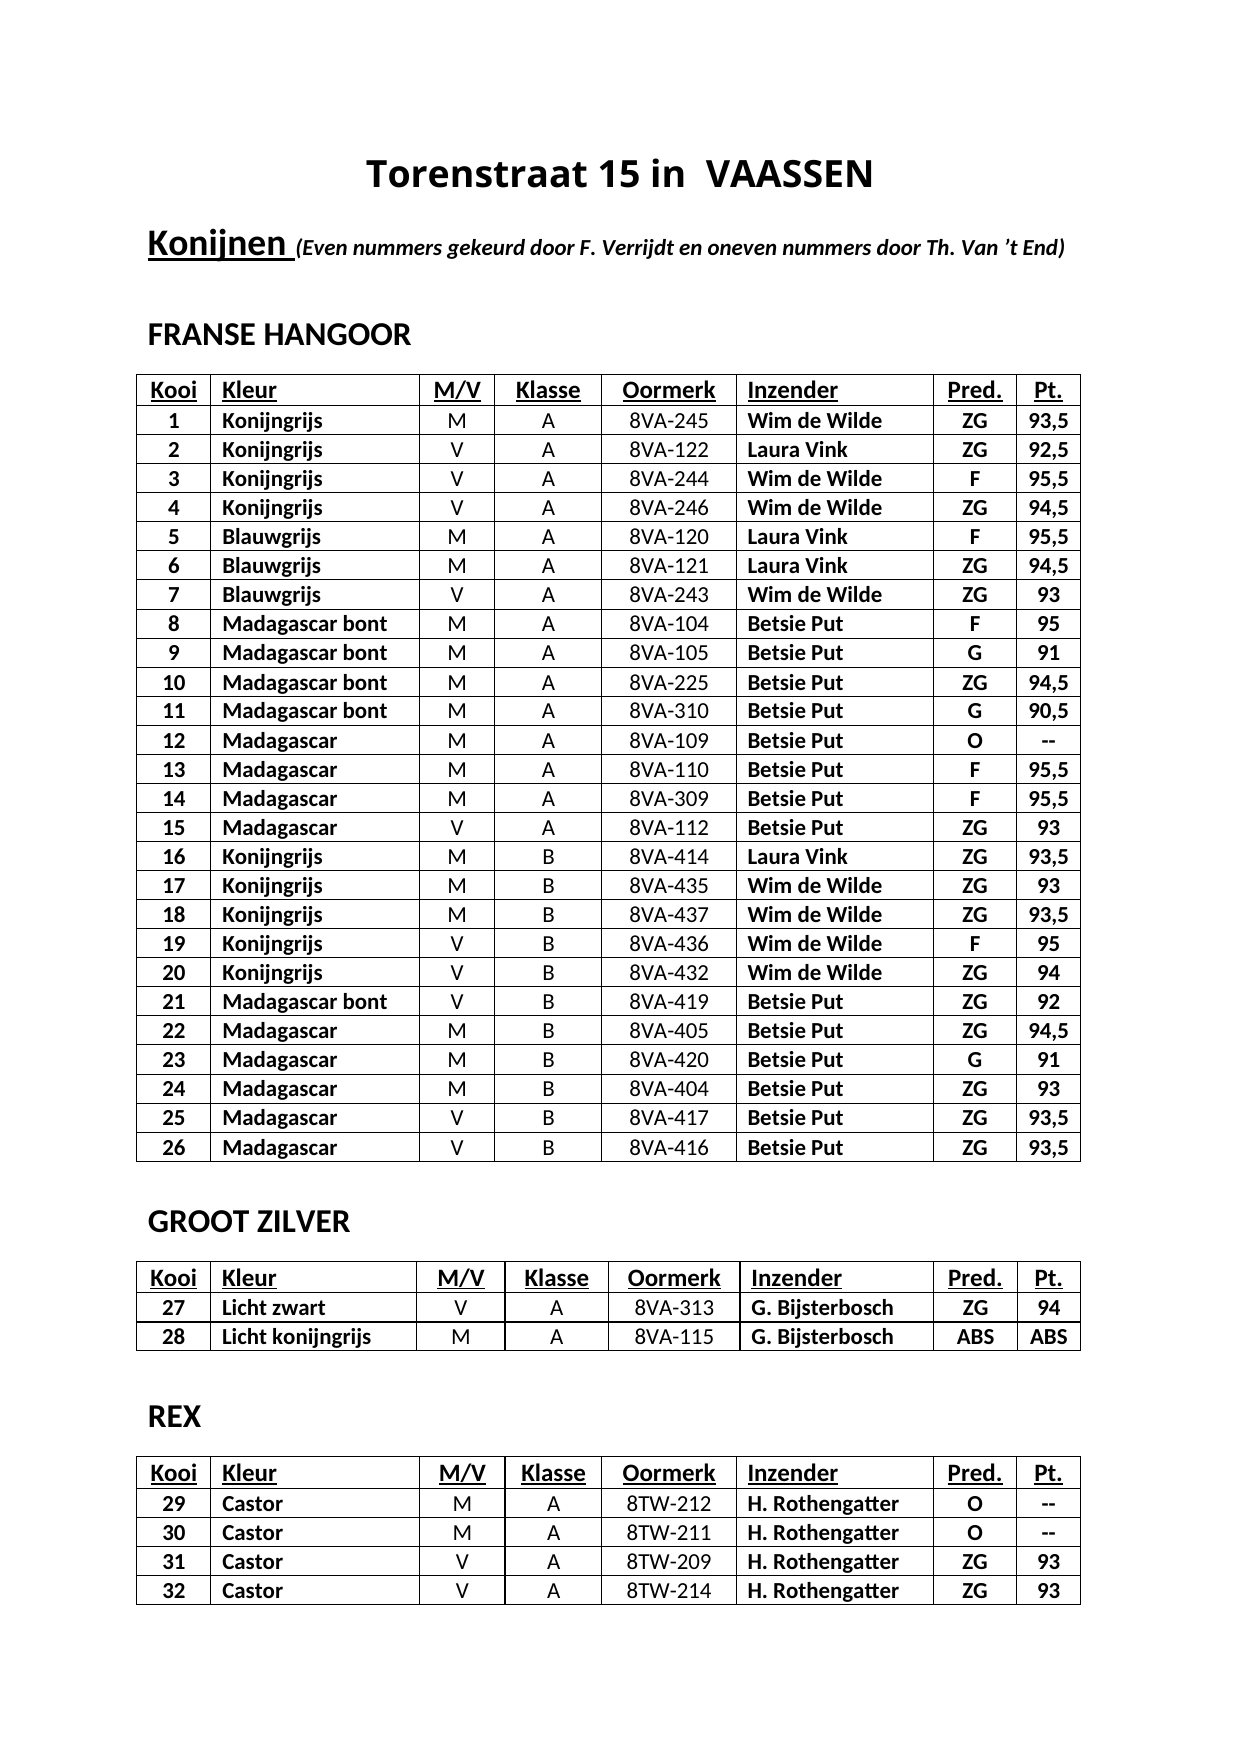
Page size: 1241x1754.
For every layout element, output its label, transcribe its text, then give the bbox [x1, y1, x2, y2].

table_cell F [934, 464, 1016, 492]
table_cell A [495, 610, 601, 637]
table_cell 95 [1017, 610, 1080, 637]
table_cell Betsie Put [737, 697, 933, 725]
table_cell 8VA-104 [602, 610, 736, 637]
table_cell 93 [1017, 1576, 1080, 1604]
table_cell A [495, 522, 601, 550]
table_cell M [420, 639, 494, 667]
table_cell 8VA-244 [602, 464, 736, 492]
table_header M/V [420, 375, 494, 405]
table_cell 13 [137, 755, 210, 783]
table_cell ZG [934, 1576, 1016, 1604]
table_cell 93 [1017, 1547, 1080, 1575]
table_cell Betsie Put [737, 610, 933, 637]
table_cell 5 [137, 522, 210, 550]
table_cell M [420, 1489, 504, 1517]
table_header Pred. [934, 1457, 1016, 1488]
table_cell B [495, 1075, 601, 1102]
table_header Pt. [1017, 375, 1080, 405]
table_cell Konijngrijs [211, 958, 419, 986]
table_header Inzender [737, 375, 933, 405]
table_cell Wim de Wilde [737, 406, 933, 434]
table_cell H. Rothengatter [737, 1489, 933, 1517]
table_cell Konijngrijs [211, 871, 419, 899]
table_cell V [420, 493, 494, 521]
table_cell 94,5 [1017, 668, 1080, 696]
table_cell 8VA-115 [609, 1323, 739, 1350]
table_cell Betsie Put [737, 813, 933, 841]
table_cell Wim de Wilde [737, 493, 933, 521]
table_header Pred. [934, 375, 1016, 405]
table_cell A [495, 726, 601, 754]
table_header Kleur [211, 1262, 416, 1292]
table_cell 8VA-309 [602, 784, 736, 812]
table_cell V [420, 1104, 494, 1132]
table_cell 8VA-420 [602, 1045, 736, 1073]
table_cell A [495, 464, 601, 492]
table_cell 7 [137, 580, 210, 608]
table_cell M [420, 1045, 494, 1073]
table_cell Betsie Put [737, 755, 933, 783]
table_cell B [495, 1133, 601, 1161]
table_cell V [420, 987, 494, 1015]
table_cell 93,5 [1017, 1133, 1080, 1161]
table_cell A [506, 1576, 601, 1604]
table_cell 24 [137, 1075, 210, 1102]
table_cell H. Rothengatter [737, 1576, 933, 1604]
table_cell Betsie Put [737, 726, 933, 754]
table_cell Madagascar bont [211, 668, 419, 696]
table_cell F [934, 610, 1016, 637]
table_cell Castor [211, 1518, 419, 1546]
table_cell ZG [934, 842, 1016, 870]
table_cell Licht konijngrijs [211, 1323, 416, 1350]
table_cell Madagascar bont [211, 639, 419, 667]
table_cell 18 [137, 900, 210, 928]
table_cell 32 [137, 1576, 210, 1604]
table_cell ZG [934, 435, 1016, 463]
table_cell 92,5 [1017, 435, 1080, 463]
table_cell Wim de Wilde [737, 900, 933, 928]
table_cell 8VA-417 [602, 1104, 736, 1132]
table_cell Laura Vink [737, 522, 933, 550]
text REX [148, 1395, 1093, 1436]
text FRANSE HANGOOR [148, 313, 1093, 353]
table_cell Laura Vink [737, 435, 933, 463]
table_cell Konijngrijs [211, 929, 419, 957]
table_cell 23 [137, 1045, 210, 1073]
table_cell V [420, 1133, 494, 1161]
table_cell 94,5 [1017, 1016, 1080, 1044]
table_cell G [934, 697, 1016, 725]
table_cell 4 [137, 493, 210, 521]
table_cell Madagascar [211, 1045, 419, 1073]
table_cell 92 [1017, 987, 1080, 1015]
table_cell G. Bijsterbosch [741, 1323, 933, 1350]
table_cell H. Rothengatter [737, 1518, 933, 1546]
table_cell 19 [137, 929, 210, 957]
table_cell B [495, 1016, 601, 1044]
table_cell A [495, 668, 601, 696]
table_cell Blauwgrijs [211, 580, 419, 608]
table_cell ZG [934, 1293, 1017, 1321]
table_cell 29 [137, 1489, 210, 1517]
table_cell 25 [137, 1104, 210, 1132]
table_cell A [495, 697, 601, 725]
table_cell 15 [137, 813, 210, 841]
table_header Pt. [1017, 1457, 1080, 1488]
table_header M/V [417, 1262, 504, 1292]
table_cell V [420, 580, 494, 608]
table_cell ZG [934, 668, 1016, 696]
table_cell 17 [137, 871, 210, 899]
table_cell M [420, 551, 494, 579]
table_cell 2 [137, 435, 210, 463]
table_cell 93 [1017, 871, 1080, 899]
table_cell 8VA-110 [602, 755, 736, 783]
table_cell B [495, 900, 601, 928]
text GROOT ZILVER [148, 1200, 1093, 1241]
table_cell 11 [137, 697, 210, 725]
table_cell 8TW-211 [602, 1518, 736, 1546]
table_cell 93 [1017, 813, 1080, 841]
table_cell B [495, 929, 601, 957]
table_cell B [495, 958, 601, 986]
table_cell ZG [934, 871, 1016, 899]
table_cell 3 [137, 464, 210, 492]
table_cell 8VA-435 [602, 871, 736, 899]
table_cell 8VA-436 [602, 929, 736, 957]
table_cell M [420, 900, 494, 928]
table_header Pt. [1018, 1262, 1080, 1292]
table_cell G [934, 1045, 1016, 1073]
table_cell ZG [934, 900, 1016, 928]
table_cell V [420, 813, 494, 841]
table_cell F [934, 522, 1016, 550]
table_cell 95 [1017, 929, 1080, 957]
table_cell B [495, 871, 601, 899]
table_cell Betsie Put [737, 668, 933, 696]
table_cell M [420, 726, 494, 754]
table_cell Konijngrijs [211, 406, 419, 434]
table_cell M [420, 1075, 494, 1102]
table_header Inzender [741, 1262, 933, 1292]
table_cell M [420, 755, 494, 783]
table_cell B [495, 1045, 601, 1073]
table_cell 8VA-246 [602, 493, 736, 521]
table_cell 8VA-419 [602, 987, 736, 1015]
table_cell ZG [934, 551, 1016, 579]
table_header Oormerk [602, 375, 736, 405]
table_cell Wim de Wilde [737, 580, 933, 608]
table_cell Licht zwart [211, 1293, 416, 1321]
table_cell 93 [1017, 580, 1080, 608]
table_cell A [495, 580, 601, 608]
table_header Klasse [506, 1457, 601, 1488]
table_cell 95,5 [1017, 784, 1080, 812]
table_cell Betsie Put [737, 1104, 933, 1132]
table_cell 8VA-112 [602, 813, 736, 841]
table_cell A [506, 1489, 601, 1517]
table_cell O [934, 1489, 1016, 1517]
table_cell B [495, 842, 601, 870]
table_cell Madagascar bont [211, 697, 419, 725]
table_cell Wim de Wilde [737, 464, 933, 492]
table_cell Madagascar [211, 1104, 419, 1132]
table_cell Madagascar [211, 1016, 419, 1044]
table_cell ZG [934, 580, 1016, 608]
table_cell M [420, 668, 494, 696]
table_cell 90,5 [1017, 697, 1080, 725]
table_cell 95,5 [1017, 755, 1080, 783]
table_header Pred. [934, 1262, 1017, 1292]
table_cell V [420, 1576, 504, 1604]
table_cell Laura Vink [737, 551, 933, 579]
table_cell Castor [211, 1576, 419, 1604]
table_cell F [934, 784, 1016, 812]
table_cell ZG [934, 987, 1016, 1015]
table_cell 26 [137, 1133, 210, 1161]
table_cell Konijngrijs [211, 493, 419, 521]
table_cell F [934, 755, 1016, 783]
table_cell -- [1017, 1518, 1080, 1546]
table_cell 10 [137, 668, 210, 696]
text Torenstraat 15 in VAASSEN [148, 148, 1093, 199]
table_cell Betsie Put [737, 987, 933, 1015]
table_cell V [420, 464, 494, 492]
table_cell A [506, 1518, 601, 1546]
table_cell Konijngrijs [211, 464, 419, 492]
table_header Kooi [137, 1262, 210, 1292]
table_header Inzender [737, 1457, 933, 1488]
table_cell 8VA-404 [602, 1075, 736, 1102]
table_cell 95,5 [1017, 464, 1080, 492]
table_header Klasse [495, 375, 601, 405]
table_header M/V [420, 1457, 504, 1488]
table_cell 8TW-212 [602, 1489, 736, 1517]
text Konijnen (Even nummers gekeurd door F. Verrijdt en oneven nummers door Th. Van ’t End) [148, 219, 1093, 265]
table_cell 8VA-437 [602, 900, 736, 928]
table_cell M [420, 406, 494, 434]
table_cell 93,5 [1017, 1104, 1080, 1132]
table_cell 8VA-120 [602, 522, 736, 550]
table_cell 21 [137, 987, 210, 1015]
table_cell ZG [934, 1547, 1016, 1575]
table_cell H. Rothengatter [737, 1547, 933, 1575]
table_cell 30 [137, 1518, 210, 1546]
table_cell Castor [211, 1547, 419, 1575]
table_cell Madagascar [211, 813, 419, 841]
table_cell 8VA-313 [609, 1293, 739, 1321]
table_header Oormerk [602, 1457, 736, 1488]
table_cell V [420, 958, 494, 986]
table_cell Betsie Put [737, 784, 933, 812]
table_cell 8VA-121 [602, 551, 736, 579]
table_cell 8VA-109 [602, 726, 736, 754]
table_cell B [495, 987, 601, 1015]
table_cell M [420, 610, 494, 637]
table_header Klasse [506, 1262, 608, 1292]
table_cell 8VA-416 [602, 1133, 736, 1161]
table_cell A [495, 784, 601, 812]
table_cell V [420, 1547, 504, 1575]
table_cell A [495, 493, 601, 521]
table_cell 14 [137, 784, 210, 812]
table_cell ABS [1018, 1323, 1080, 1350]
table_cell 94,5 [1017, 493, 1080, 521]
table_cell 31 [137, 1547, 210, 1575]
table_cell ZG [934, 493, 1016, 521]
table_cell 8TW-209 [602, 1547, 736, 1575]
table_cell ZG [934, 813, 1016, 841]
table_cell 94 [1018, 1293, 1080, 1321]
table_cell 8TW-214 [602, 1576, 736, 1604]
table_cell G [934, 639, 1016, 667]
table_cell ZG [934, 1133, 1016, 1161]
table_cell 8VA-245 [602, 406, 736, 434]
table_cell 8VA-243 [602, 580, 736, 608]
table_cell Blauwgrijs [211, 522, 419, 550]
table_cell 8 [137, 610, 210, 637]
table_cell ABS [934, 1323, 1017, 1350]
table_cell Betsie Put [737, 1016, 933, 1044]
table_cell Konijngrijs [211, 842, 419, 870]
table_cell V [420, 929, 494, 957]
table_cell 93,5 [1017, 406, 1080, 434]
table_cell 16 [137, 842, 210, 870]
table_cell 8VA-105 [602, 639, 736, 667]
table_cell 91 [1017, 639, 1080, 667]
table_cell M [420, 522, 494, 550]
table_cell O [934, 1518, 1016, 1546]
table_cell A [506, 1293, 608, 1321]
table_cell Wim de Wilde [737, 871, 933, 899]
table_cell B [495, 1104, 601, 1132]
table_cell M [420, 842, 494, 870]
table_cell 95,5 [1017, 522, 1080, 550]
table_cell V [420, 435, 494, 463]
table_cell M [420, 697, 494, 725]
table_cell Betsie Put [737, 1133, 933, 1161]
table_cell M [420, 1016, 494, 1044]
table_cell F [934, 929, 1016, 957]
table_cell Wim de Wilde [737, 958, 933, 986]
table_cell ZG [934, 1104, 1016, 1132]
table_cell M [417, 1323, 504, 1350]
table_cell Madagascar [211, 726, 419, 754]
table_cell 20 [137, 958, 210, 986]
table_cell A [495, 435, 601, 463]
table_cell M [420, 784, 494, 812]
table_cell 91 [1017, 1045, 1080, 1073]
table_cell 8VA-310 [602, 697, 736, 725]
table_cell 28 [137, 1323, 210, 1350]
table_header Kooi [137, 1457, 210, 1488]
table_cell M [420, 1518, 504, 1546]
table_cell 94 [1017, 958, 1080, 986]
table_header Kooi [137, 375, 210, 405]
table_cell 22 [137, 1016, 210, 1044]
table_cell A [495, 639, 601, 667]
table_cell Madagascar [211, 755, 419, 783]
table_cell ZG [934, 1016, 1016, 1044]
table_cell A [506, 1547, 601, 1575]
table_cell A [495, 813, 601, 841]
table_cell 9 [137, 639, 210, 667]
table_cell Madagascar bont [211, 987, 419, 1015]
table_cell Madagascar [211, 1133, 419, 1161]
table_cell V [417, 1293, 504, 1321]
table_cell 8VA-414 [602, 842, 736, 870]
table_cell 6 [137, 551, 210, 579]
table_cell Betsie Put [737, 1075, 933, 1102]
table_cell Madagascar [211, 784, 419, 812]
table_cell 8VA-432 [602, 958, 736, 986]
table_cell Konijngrijs [211, 900, 419, 928]
table_cell G. Bijsterbosch [741, 1293, 933, 1321]
table_cell -- [1017, 726, 1080, 754]
table_cell Laura Vink [737, 842, 933, 870]
table_header Kleur [211, 1457, 419, 1488]
table_cell 1 [137, 406, 210, 434]
table_cell Betsie Put [737, 639, 933, 667]
table_cell A [506, 1323, 608, 1350]
table_cell O [934, 726, 1016, 754]
table_cell Madagascar [211, 1075, 419, 1102]
table_cell Betsie Put [737, 1045, 933, 1073]
table_cell Castor [211, 1489, 419, 1517]
table_cell 93,5 [1017, 842, 1080, 870]
table_cell ZG [934, 406, 1016, 434]
table_cell Blauwgrijs [211, 551, 419, 579]
table_cell Konijngrijs [211, 435, 419, 463]
table_cell 8VA-122 [602, 435, 736, 463]
table_cell Wim de Wilde [737, 929, 933, 957]
table_cell 27 [137, 1293, 210, 1321]
table_cell 8VA-405 [602, 1016, 736, 1044]
table_cell -- [1017, 1489, 1080, 1517]
table_cell 8VA-225 [602, 668, 736, 696]
table_header Kleur [211, 375, 419, 405]
table_cell A [495, 551, 601, 579]
table_cell 12 [137, 726, 210, 754]
table_header Oormerk [609, 1262, 739, 1292]
table_cell A [495, 406, 601, 434]
table_cell ZG [934, 958, 1016, 986]
table_cell 93,5 [1017, 900, 1080, 928]
table_cell M [420, 871, 494, 899]
table_cell 94,5 [1017, 551, 1080, 579]
table_cell ZG [934, 1075, 1016, 1102]
table_cell Madagascar bont [211, 610, 419, 637]
table_cell A [495, 755, 601, 783]
table_cell 93 [1017, 1075, 1080, 1102]
